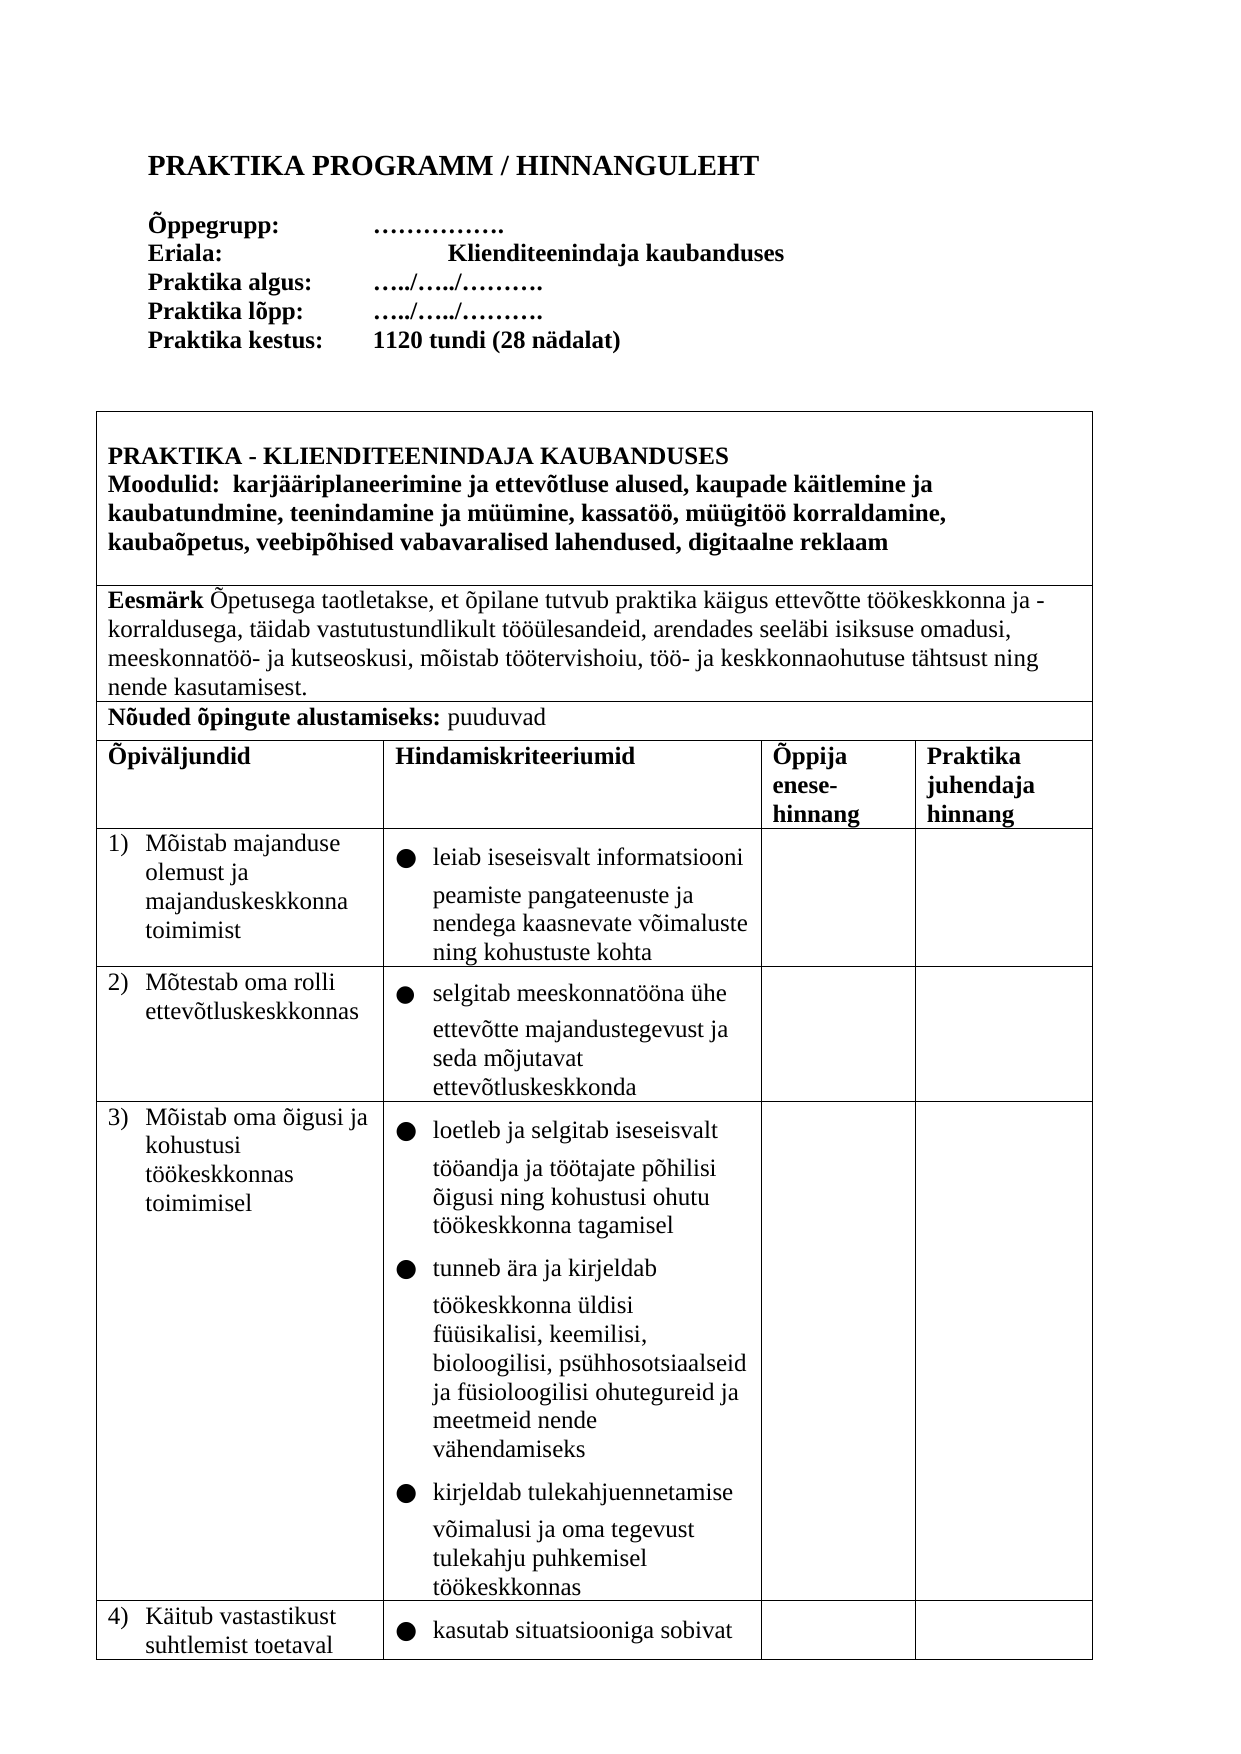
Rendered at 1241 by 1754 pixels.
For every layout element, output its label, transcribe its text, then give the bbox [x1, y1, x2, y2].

table_cell Mõistab majanduse olemust ja majanduskeskkonna toimimist [97, 829, 383, 966]
table_cell leiab iseseisvalt informatsiooni peamiste pangateenuste ja nendega kaasnevate võimaluste ning kohustuste kohta [384, 829, 761, 966]
table_cell [762, 1102, 915, 1600]
text Praktika kestus: 1120 tundi (28 nädalat) [148, 325, 1093, 353]
text PRAKTIKA PROGRAMM / HINNANGULEHT [148, 148, 1093, 181]
table_cell [762, 1601, 915, 1659]
table_cell Eesmärk Õpetusega taotletakse, et õpilane tutvub praktika käigus ettevõtte töökeskkonna ja -korraldusega, täidab vastutustundlikult tööülesandeid, arendades seeläbi isiksuse omadusi, meeskonnatöö- ja kutseoskusi, mõistab töötervishoiu, töö- ja keskkonnaohutuse tähtsust ning nende kasutamisest. [97, 586, 1092, 701]
text Praktika algus: …../…../………. [148, 267, 1093, 296]
table_cell [916, 1102, 1092, 1600]
text Praktika lõpp: …../…../………. [148, 296, 1093, 325]
table_header PRAKTIKA - KLIENDITEENINDAJA KAUBANDUSES Moodulid: karjääriplaneerimine ja ettevõtluse alused, kaupade käitlemine ja kaubatundmine, teenindamine ja müümine, kassatöö, müügitöö korraldamine, kaubaõpetus, veebipõhised vabavaralised lahendused, digitaalne reklaam [97, 412, 1092, 584]
table_cell loetleb ja selgitab iseseisvalt tööandja ja töötajate põhilisi õigusi ning kohustusi ohutu töökeskkonna tagamisel tunneb ära ja kirjeldab töökeskkonna üldisi füüsikalisi, keemilisi, bioloogilisi, psühhosotsiaalseid ja füsioloogilisi ohutegureid ja meetmeid nende vähendamiseks kirjeldab tulekahjuennetamise võimalusi ja oma tegevust tulekahju puhkemisel töökeskkonnas [384, 1102, 761, 1600]
table_cell Praktika juhendaja hinnang [916, 741, 1092, 827]
table_cell [762, 829, 915, 966]
table_cell Nõuded õpingute alustamiseks: puuduvad [97, 702, 1092, 740]
text Õppegrupp: ……………. [148, 210, 1093, 238]
table_cell Hindamiskriteeriumid [384, 741, 761, 827]
table_cell Õpiväljundid [97, 741, 383, 827]
table_cell [916, 829, 1092, 966]
table_cell Mõistab oma õigusi ja kohustusi töökeskkonnas toimimisel [97, 1102, 383, 1600]
table_cell [762, 967, 915, 1101]
table_cell selgitab meeskonnatööna ühe ettevõtte majandustegevust ja seda mõjutavat ettevõtluskeskkonda [384, 967, 761, 1101]
text Eriala: Klienditeenindaja kaubanduses [148, 238, 1093, 267]
table_cell Õppija enese-hinnang [762, 741, 915, 827]
table_cell [916, 967, 1092, 1101]
table_cell Mõtestab oma rolli ettevõtluskeskkonnas [97, 967, 383, 1101]
table_cell [916, 1601, 1092, 1659]
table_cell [384, 1601, 761, 1659]
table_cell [97, 1601, 383, 1659]
